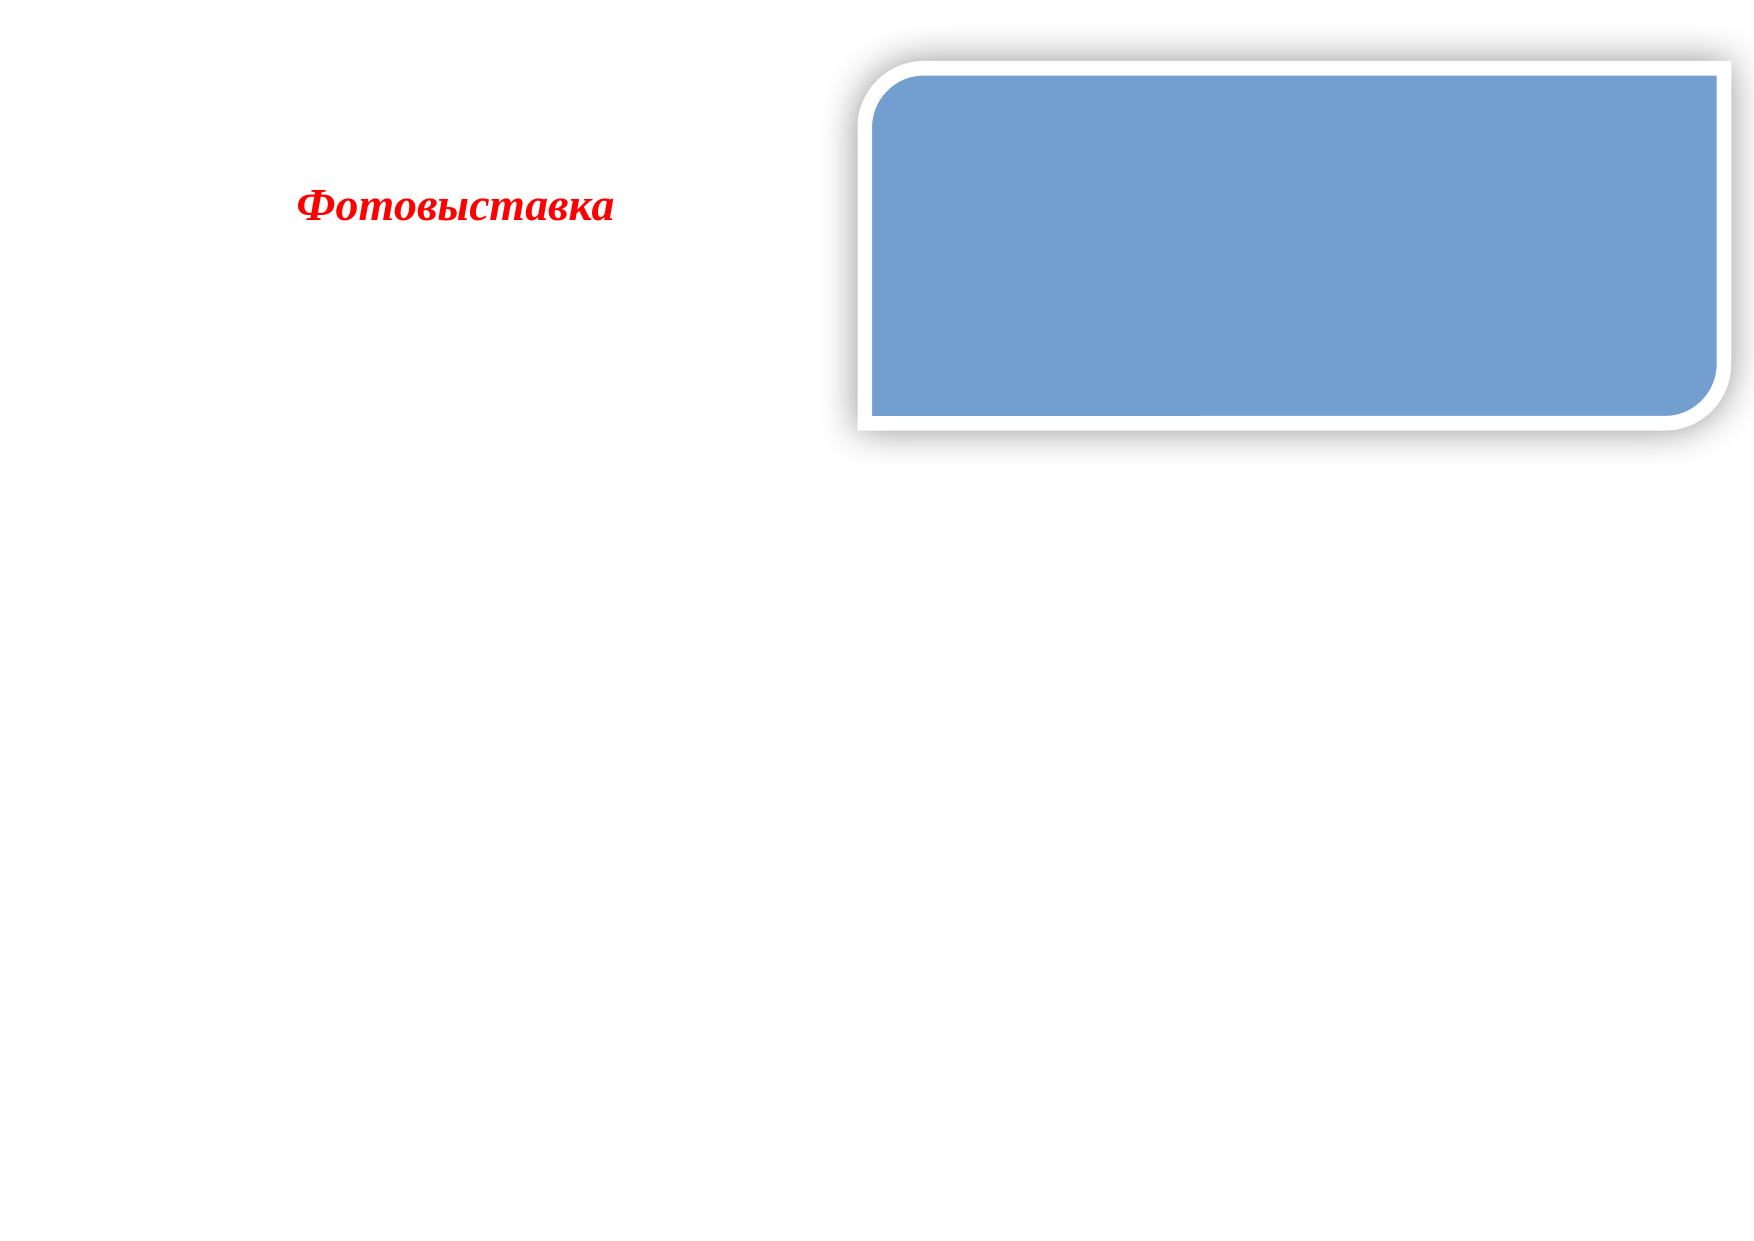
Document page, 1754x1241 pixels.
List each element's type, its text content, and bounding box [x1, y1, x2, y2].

text Фотовыставка [118, 177, 830, 230]
